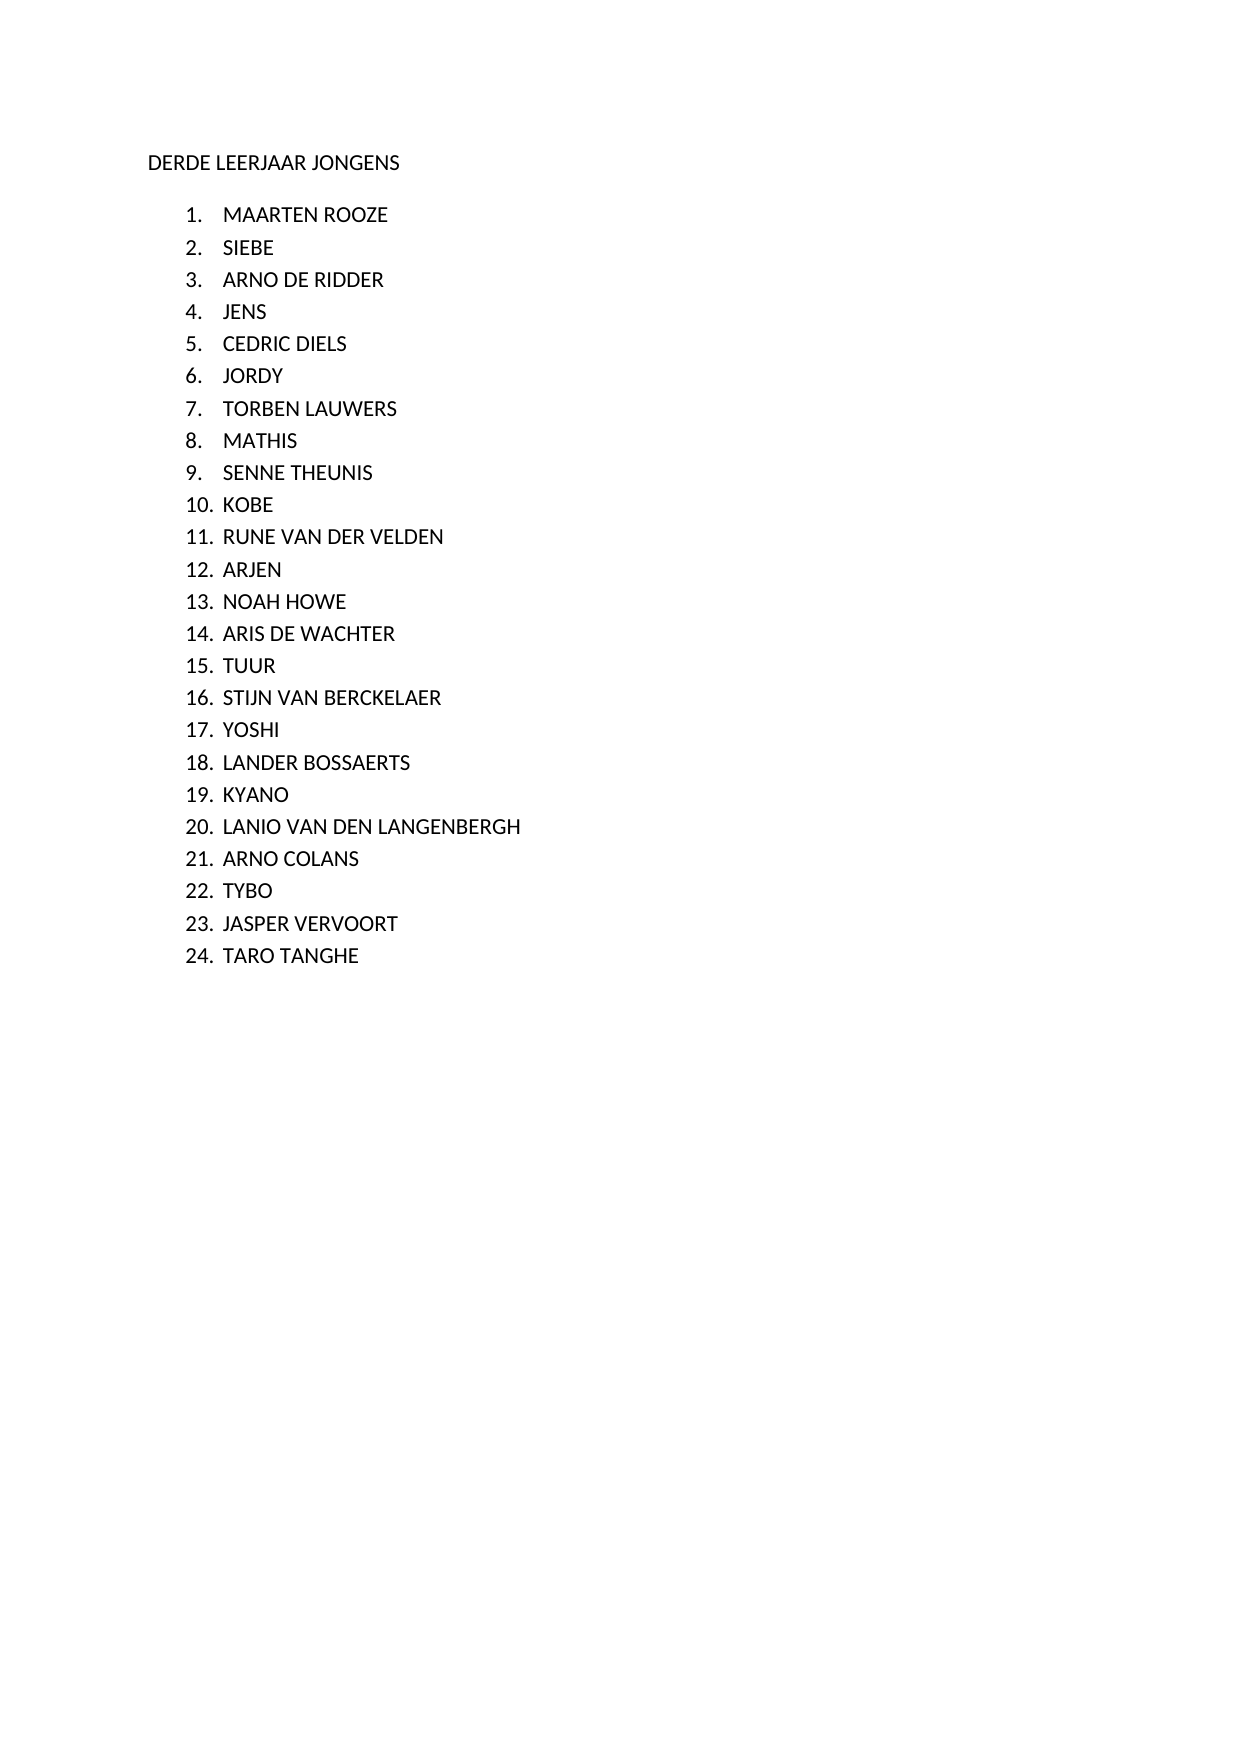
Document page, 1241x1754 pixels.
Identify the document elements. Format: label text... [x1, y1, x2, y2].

list TARO TANGHE [185, 941, 1093, 969]
list LANDER BOSSAERTS [185, 748, 1093, 776]
list NOAH HOWE [185, 587, 1093, 615]
list KOBE [185, 490, 1093, 518]
list SENNE THEUNIS [185, 458, 1093, 486]
list JASPER VERVOORT [185, 909, 1093, 937]
list TUUR [185, 651, 1093, 679]
list ARNO DE RIDDER [185, 265, 1093, 293]
list MATHIS [185, 426, 1093, 454]
list JENS [185, 297, 1093, 325]
text DERDE LEERJAAR JONGENS [148, 148, 1093, 176]
list TORBEN LAUWERS [185, 394, 1093, 422]
list ARJEN [185, 555, 1093, 583]
list KYANO [185, 780, 1093, 808]
list LANIO VAN DEN LANGENBERGH [185, 812, 1093, 840]
list ARIS DE WACHTER [185, 619, 1093, 647]
list MAARTEN ROOZE [185, 201, 1093, 229]
list STIJN VAN BERCKELAER [185, 683, 1093, 711]
list CEDRIC DIELS [185, 329, 1093, 357]
list SIEBE [185, 233, 1093, 261]
list YOSHI [185, 716, 1093, 744]
list RUNE VAN DER VELDEN [185, 522, 1093, 551]
list ARNO COLANS [185, 844, 1093, 872]
list JORDY [185, 362, 1093, 389]
list TYBO [185, 877, 1093, 904]
